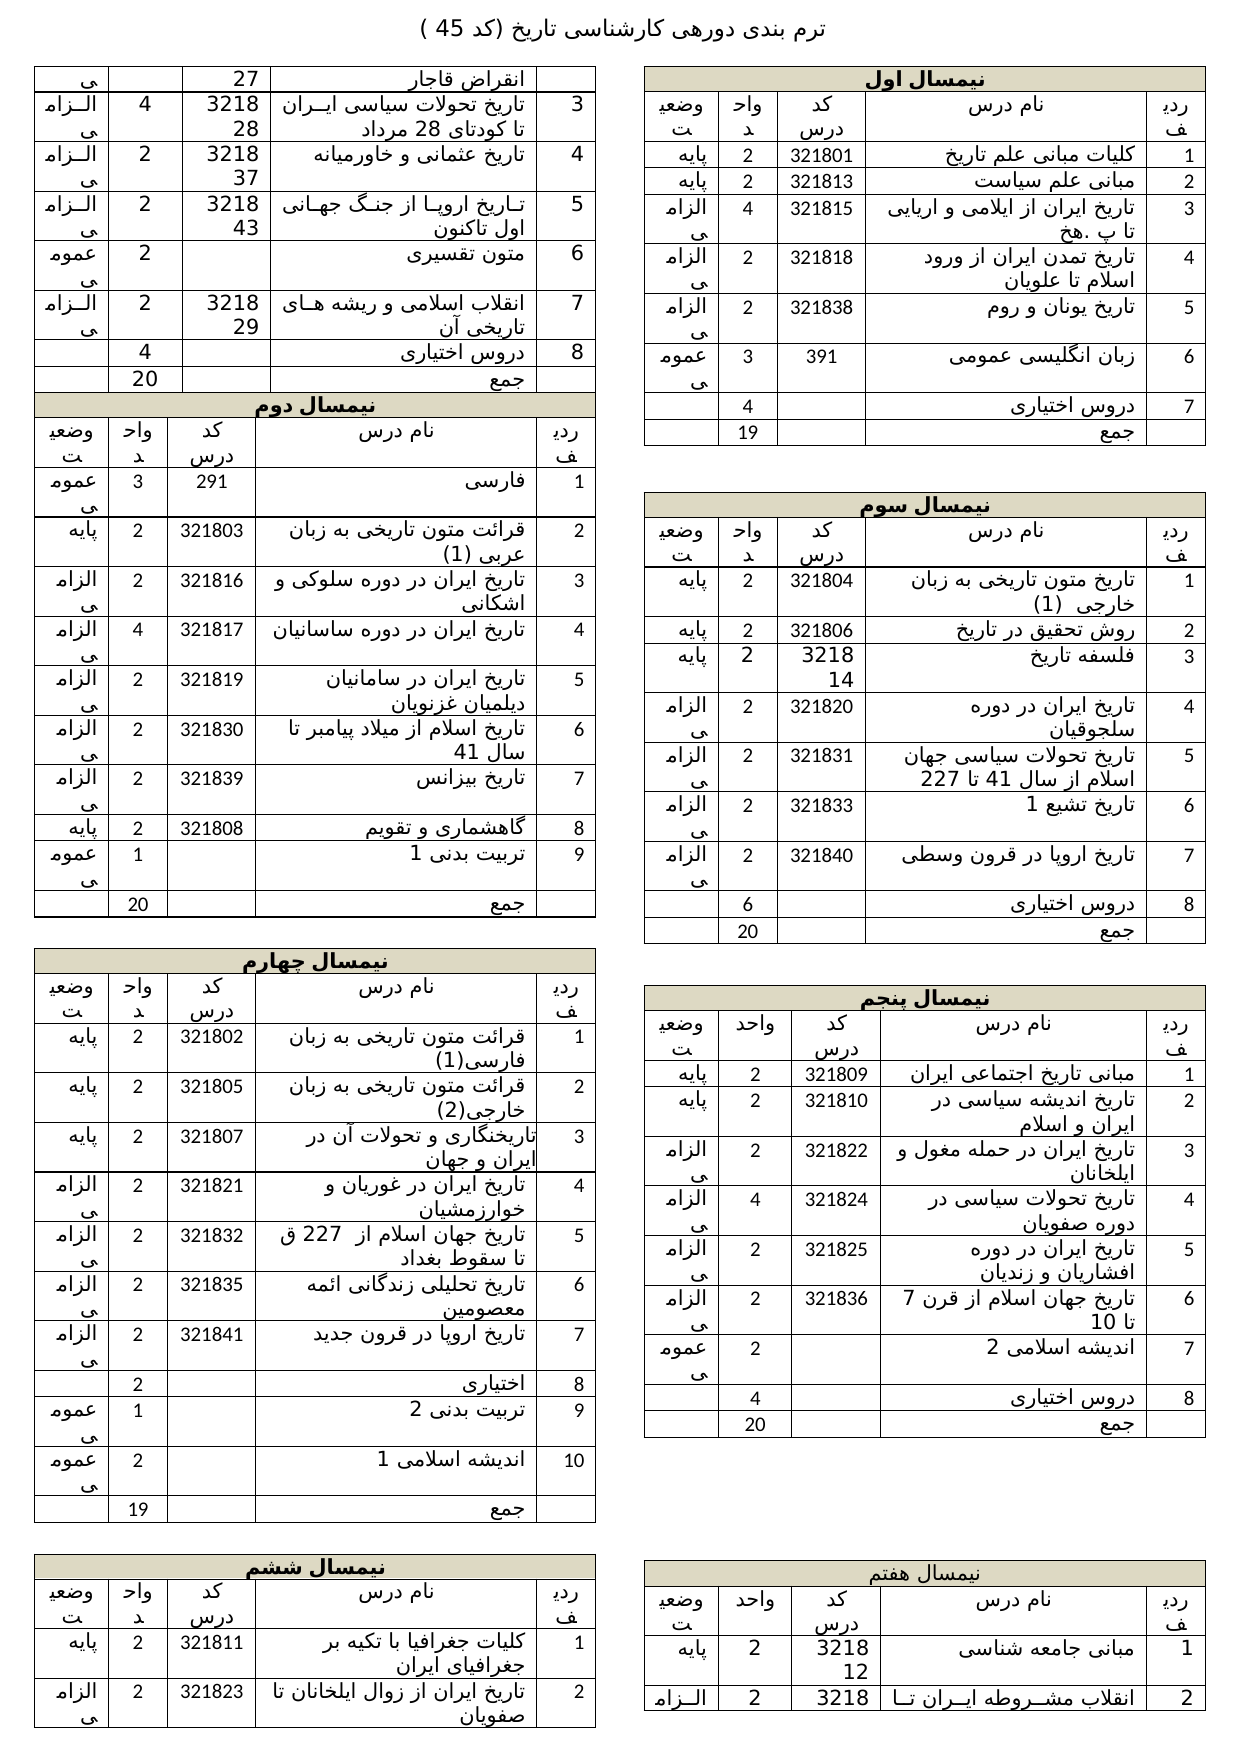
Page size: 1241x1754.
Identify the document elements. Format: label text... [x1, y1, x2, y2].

table_cell تاریخ تحولات سیاسی جهان اسلام از سال 41 تا 227 [866, 743, 1146, 791]
table_cell 3 [537, 1123, 595, 1171]
table_cell 3 [1147, 1137, 1205, 1185]
table_cell نام درس [881, 1011, 1146, 1060]
table_cell جمع [256, 1496, 536, 1522]
table_cell 2 [719, 1335, 791, 1384]
table_cell الزامی [35, 291, 108, 339]
table_cell الزامی [35, 765, 108, 814]
table_cell ردیف [1147, 92, 1205, 141]
table_cell تاریخ اروپا از جنگ جهانی اول تاکنون [271, 192, 536, 240]
table_cell [168, 841, 255, 890]
table_cell 6 [537, 1272, 595, 1320]
table_cell [778, 393, 865, 418]
table_cell 6 [537, 241, 595, 290]
table_cell [35, 1496, 108, 1522]
table_cell 4 [1147, 1186, 1205, 1235]
table_header نیمسال چهارم [35, 949, 595, 973]
table_cell کد درس [792, 1011, 880, 1060]
table_cell 2 [719, 617, 777, 642]
table_cell مبانی علم سیاست [866, 168, 1146, 194]
table_cell 2 [537, 67, 595, 91]
table_cell 4 [109, 93, 182, 141]
table_cell 321836 [792, 1286, 880, 1334]
table_cell پایه [645, 644, 718, 692]
table_cell 2 [109, 142, 182, 191]
table_cell 4 [537, 1173, 595, 1221]
table_cell 20 [109, 367, 182, 392]
table_cell الزامی [35, 67, 108, 91]
table_cell 2 [719, 294, 777, 342]
table_header نیمسال ششم [35, 1555, 595, 1578]
table_cell پایه [35, 1024, 108, 1072]
table_cell کد درس [168, 974, 255, 1023]
table_cell کلیات جغرافیا با تکیه بر جغرافیای ایران [256, 1629, 536, 1678]
table_cell تاریخ جهان اسلام از 227 ق تا سقوط بغداد [256, 1222, 536, 1271]
table_cell تاریخ یونان و روم [866, 294, 1146, 342]
table_cell 2 [719, 1137, 791, 1185]
table_cell اختیاری [256, 1371, 536, 1396]
table_cell 2 [109, 815, 167, 840]
table_cell [183, 340, 270, 366]
table_cell [792, 1411, 880, 1437]
table_cell [168, 1371, 255, 1396]
table_cell تاریخ اروپا در قرون جدید [256, 1321, 536, 1370]
table_cell تاریخ ایران در دوره ساسانیان [256, 617, 536, 665]
table_cell 2 [109, 1073, 167, 1122]
table_cell [645, 891, 718, 917]
table_cell نام درس [866, 518, 1146, 566]
table_cell [778, 918, 865, 943]
table_cell 321840 [778, 842, 865, 890]
table_cell 4 [1147, 244, 1205, 293]
table_cell 1 [537, 468, 595, 516]
table_cell 321807 [168, 1123, 255, 1171]
table_cell 20 [719, 1411, 791, 1437]
table_cell دروس اختیاری [866, 891, 1146, 917]
table_cell 2 [719, 1286, 791, 1334]
table_cell الزامی [35, 1679, 108, 1727]
table_cell [1147, 1411, 1205, 1437]
table_cell اندیشه اسلامی 1 [256, 1447, 536, 1495]
table_cell 6 [719, 891, 777, 917]
table_cell مبانی تاریخ اجتماعی ایران [881, 1061, 1146, 1086]
table_cell 321817 [168, 617, 255, 665]
table_cell 2 [719, 568, 777, 616]
table_cell تاریخ ایران از زوال ایلخانان تا صفویان [256, 1679, 536, 1727]
table_cell 7 [537, 1321, 595, 1370]
table_cell 321813 [778, 168, 865, 194]
table_cell 2 [719, 1061, 791, 1086]
table_cell [183, 241, 270, 290]
table_cell 8 [537, 1371, 595, 1396]
table_cell الزامی [645, 1686, 718, 1710]
table_cell [1147, 918, 1205, 943]
table_header نیمسال پنجم [645, 986, 1205, 1010]
table_cell الزامی [35, 1321, 108, 1370]
table_cell 2 [1147, 1686, 1205, 1710]
table_cell 4 [109, 340, 182, 366]
table_cell الزامی [35, 142, 108, 191]
table_cell الزامی [645, 195, 718, 243]
table_cell پایه [645, 568, 718, 616]
table_cell 2 [719, 743, 777, 791]
table_cell ردیف [1147, 1011, 1205, 1060]
table_cell عمومی [645, 1335, 718, 1384]
table_cell قرائت متون تاریخی به زبان فارسی(1) [256, 1024, 536, 1072]
table_cell جمع [271, 367, 536, 392]
table_cell 8 [1147, 891, 1205, 917]
table_cell نام درس [881, 1587, 1146, 1635]
table_cell واحد [109, 418, 167, 467]
table_cell نیمسال دوم [35, 393, 595, 417]
table_cell فارسی [256, 468, 536, 516]
table_cell [778, 420, 865, 445]
table_cell 4 [537, 142, 595, 191]
table_cell ردیف [1147, 1587, 1205, 1635]
table_cell دروس اختیاری [866, 393, 1146, 418]
table_cell 2 [719, 1087, 791, 1136]
table_cell تاریخ عثمانی و خاورمیانه [271, 142, 536, 191]
table_cell 3 [109, 468, 167, 516]
table_cell 2 [109, 1629, 167, 1678]
table_cell الزامی [35, 1272, 108, 1320]
table_header نیمسال اول [645, 67, 1205, 91]
table_cell الزامی [35, 716, 108, 764]
table_cell 2 [719, 1236, 791, 1284]
table_cell نام درس [256, 1580, 536, 1628]
table_cell الزامی [645, 743, 718, 791]
table_cell 2 [1147, 1087, 1205, 1136]
table_cell [35, 340, 108, 366]
table_cell 2 [109, 1679, 167, 1727]
table_cell جمع [881, 1411, 1146, 1437]
table_cell 6 [1147, 344, 1205, 392]
table_cell 1 [1147, 1061, 1205, 1086]
table_cell [168, 1496, 255, 1522]
table_cell 1 [109, 841, 167, 890]
table_cell الزامی [645, 842, 718, 890]
table_cell کد درس [168, 418, 255, 467]
table_cell 2 [719, 1686, 791, 1710]
table_cell ردیف [537, 1580, 595, 1628]
table_cell 19 [109, 1496, 167, 1522]
table_cell تاریخ تحولات سیاسی ایران تا کودتای 28 مرداد [271, 93, 536, 141]
table_cell 2 [109, 192, 182, 240]
table_cell وضعیت [35, 1580, 108, 1628]
table_cell [35, 891, 108, 916]
table_cell پایه [35, 1073, 108, 1122]
table_cell [645, 1385, 718, 1410]
table_cell 321841 [168, 1321, 255, 1370]
table_cell تاریخ ایران در حمله مغول و ایلخانان [881, 1137, 1146, 1185]
table_cell 321833 [778, 792, 865, 841]
table_cell 2 [719, 644, 777, 692]
table_cell تاریخ ایران در غوریان و خوارزمشیان [256, 1173, 536, 1221]
table_cell قرائت متون تاریخی به زبان عربی (1) [256, 518, 536, 566]
table_cell الزامی [645, 1186, 718, 1235]
table_cell [35, 1371, 108, 1396]
table_cell 5 [1147, 1236, 1205, 1284]
table_cell الزامی [35, 666, 108, 715]
table_cell 321810 [792, 1087, 880, 1136]
table_cell تاریخ تحولات سیاسی در دوره صفویان [881, 1186, 1146, 1235]
table_header نیمسال هفتم [645, 1561, 1205, 1586]
table_cell تاریخ اندیشه سیاسی در ایران و اسلام [881, 1087, 1146, 1136]
table_cell 321816 [168, 567, 255, 616]
table_cell 321805 [168, 1073, 255, 1122]
table_cell 2 [719, 142, 777, 167]
table_cell 2 [719, 693, 777, 742]
table_cell 321835 [168, 1272, 255, 1320]
table_cell 321843 [183, 192, 270, 240]
table_cell 4 [1147, 693, 1205, 742]
table_cell قرائت متون تاریخی به زبان خارجی(2) [256, 1073, 536, 1122]
table_cell تاریخ ایران در دوره سلجوقیان [866, 693, 1146, 742]
table_cell پایه [645, 1636, 718, 1685]
table_cell 7 [537, 765, 595, 814]
table_cell کد درس [778, 92, 865, 141]
table_cell [645, 918, 718, 943]
table_cell 391 [778, 344, 865, 392]
table_cell واحد [719, 1587, 791, 1635]
table_cell پایه [645, 1087, 718, 1136]
table_cell [1147, 420, 1205, 445]
table_cell پایه [645, 1061, 718, 1086]
table_cell 6 [537, 716, 595, 764]
table_cell 2 [719, 792, 777, 841]
table_cell کد درس [168, 1580, 255, 1628]
table_cell 321838 [778, 294, 865, 342]
table_cell الزامی [645, 792, 718, 841]
table_cell واحد [719, 1011, 791, 1060]
table_cell ردیف [537, 974, 595, 1023]
table_cell ردیف [1147, 518, 1205, 566]
table_cell [778, 891, 865, 917]
table_cell 5 [537, 1222, 595, 1271]
table_cell [645, 420, 718, 445]
table_cell واحد [719, 518, 777, 566]
table_cell 321824 [792, 1186, 880, 1235]
table_cell 321821 [168, 1173, 255, 1221]
table_cell عمومی [35, 241, 108, 290]
table_cell پایه [35, 1629, 108, 1678]
table_cell تاریخ ایران در دوره افشاریان و زندیان [881, 1236, 1146, 1284]
table_cell 9 [537, 1397, 595, 1446]
table_cell عمومی [645, 344, 718, 392]
table_cell دروس اختیاری [271, 340, 536, 366]
table_cell 2 [537, 518, 595, 566]
table_cell واحد [109, 1580, 167, 1628]
table_cell 321812 [792, 1636, 880, 1685]
table_cell پایه [645, 617, 718, 642]
table_cell 20 [109, 891, 167, 916]
table_cell [645, 1411, 718, 1437]
table_cell 321827 [792, 1686, 880, 1710]
table_cell 321828 [183, 93, 270, 141]
table_cell پایه [35, 815, 108, 840]
table_cell 9 [537, 841, 595, 890]
table_cell 2 [109, 518, 167, 566]
table_cell 8 [1147, 1385, 1205, 1410]
table_cell الزامی [35, 567, 108, 616]
table_cell 6 [1147, 792, 1205, 841]
table_cell 2 [1147, 168, 1205, 194]
table_cell وضعیت [645, 1011, 718, 1060]
table_cell کد درس [778, 518, 865, 566]
table_cell 2 [109, 1272, 167, 1320]
table_cell [168, 1447, 255, 1495]
table_cell 291 [168, 468, 255, 516]
table_cell تربیت بدنی 2 [256, 1397, 536, 1446]
table_cell 2 [109, 1222, 167, 1271]
table_cell 10 [537, 1447, 595, 1495]
table_cell 5 [537, 666, 595, 715]
table_cell 7 [537, 291, 595, 339]
table_cell متون تقسیری [271, 241, 536, 290]
table_cell تاریخ تشیع 1 [866, 792, 1146, 841]
table_cell عمومی [35, 468, 108, 516]
table_cell جمع [866, 918, 1146, 943]
table_cell 4 [719, 195, 777, 243]
table_cell تاریخ جهان اسلام از قرن 7 تا 10 [881, 1286, 1146, 1334]
table_cell تاریخ تحلیلی زندگانی ائمه معصومین [256, 1272, 536, 1320]
table_cell تاریخ بیزانس [256, 765, 536, 814]
table_cell 4 [719, 393, 777, 418]
table_cell 321811 [168, 1629, 255, 1678]
table_cell وضعیت [645, 518, 718, 566]
table_cell وضعیت [645, 92, 718, 141]
table_cell واحد [109, 974, 167, 1023]
table_cell 2 [109, 666, 167, 715]
table_cell اندیشه اسلامی 2 [881, 1335, 1146, 1384]
table_cell ردیف [537, 418, 595, 467]
table_cell 321832 [168, 1222, 255, 1271]
table_cell تاریخ ایران در دوره سلوکی و اشکانی [256, 567, 536, 616]
table_cell 7 [1147, 1335, 1205, 1384]
table_cell [35, 367, 108, 392]
table_cell تاریخ ایران در سامانیان دیلمیان غزنویان [256, 666, 536, 715]
table_cell 321823 [168, 1679, 255, 1727]
table_cell [792, 1335, 880, 1384]
table_cell 2 [719, 1636, 791, 1685]
table_cell [537, 1496, 595, 1522]
table_cell 1 [537, 1024, 595, 1072]
table_cell الزامی [645, 1236, 718, 1284]
table_cell 4 [719, 1186, 791, 1235]
table_cell واحد [719, 92, 777, 141]
table_cell 5 [537, 192, 595, 240]
table_cell 2 [109, 716, 167, 764]
table_cell 2 [719, 168, 777, 194]
table_cell [792, 1385, 880, 1410]
table_cell نام درس [866, 92, 1146, 141]
table_cell 1 [537, 1629, 595, 1678]
table_cell تاریخ تمدن ایران از ورود اسلام تا علویان [866, 244, 1146, 293]
table_cell 321801 [778, 142, 865, 167]
table_cell 321804 [778, 568, 865, 616]
table_cell انقلاب اسلامی و ریشه های تاریخی آن [271, 291, 536, 339]
table_cell الزامی [645, 294, 718, 342]
table_cell 321814 [778, 644, 865, 692]
table_cell تاریخ متون تاریخی به زبان خارجی (1) [866, 568, 1146, 616]
table_cell 8 [537, 815, 595, 840]
table_cell عمومی [35, 841, 108, 890]
table_cell الزامی [35, 1222, 108, 1271]
table_cell 3 [1147, 644, 1205, 692]
table_cell 3 [1147, 195, 1205, 243]
table_cell 5 [1147, 294, 1205, 342]
table_cell تاریخ اروپا در قرون وسطی [866, 842, 1146, 890]
table_cell 4 [537, 617, 595, 665]
table_cell وضعیت [645, 1587, 718, 1635]
table_cell 2 [109, 67, 182, 91]
table_cell وضعیت [35, 974, 108, 1023]
table_cell پایه [35, 1123, 108, 1171]
table_cell 2 [109, 765, 167, 814]
table_cell عمومی [35, 1447, 108, 1495]
table_cell 7 [1147, 842, 1205, 890]
table_cell 6 [1147, 1286, 1205, 1334]
table_cell زبان انگلیسی عمومی [866, 344, 1146, 392]
table_cell جمع [256, 891, 536, 916]
table_cell کد درس [792, 1587, 880, 1635]
table_cell 321809 [792, 1061, 880, 1086]
table_cell فلسفه تاریخ [866, 644, 1146, 692]
table_cell 19 [719, 420, 777, 445]
table_cell تاریخنگاری و تحولات آن در ایران و جهان [256, 1123, 536, 1171]
table_cell 1 [1147, 568, 1205, 616]
table_cell 7 [1147, 393, 1205, 418]
table_cell 1 [1147, 142, 1205, 167]
table_cell 4 [109, 617, 167, 665]
table_cell 1 [109, 1397, 167, 1446]
table_cell 2 [1147, 617, 1205, 642]
table_cell 321839 [168, 765, 255, 814]
table_cell 3 [537, 567, 595, 616]
table_cell انقلاب مشروطه ایران تا انقراض قاجار [881, 1686, 1146, 1710]
table_cell روش تحقیق در تاریخ [866, 617, 1146, 642]
table_cell 2 [109, 1371, 167, 1396]
table_cell پایه [645, 142, 718, 167]
table_cell 321815 [778, 195, 865, 243]
table_cell 2 [109, 291, 182, 339]
table_cell [537, 367, 595, 392]
table_cell 321802 [168, 1024, 255, 1072]
table_cell 2 [109, 1173, 167, 1221]
table_cell 20 [719, 918, 777, 943]
table_cell 2 [537, 1679, 595, 1727]
table_cell نام درس [256, 418, 536, 467]
table_cell گاهشماری و تقویم [256, 815, 536, 840]
table_cell 321837 [183, 142, 270, 191]
table_cell 321827 [183, 67, 270, 91]
table_cell [645, 393, 718, 418]
table_cell جمع [866, 420, 1146, 445]
table_cell 321830 [168, 716, 255, 764]
table_cell کلیات مبانی علم تاریخ [866, 142, 1146, 167]
table_cell [537, 891, 595, 916]
table_cell 321822 [792, 1137, 880, 1185]
table_cell دروس اختیاری [881, 1385, 1146, 1410]
table_cell 2 [719, 842, 777, 890]
table_cell 1 [1147, 1636, 1205, 1685]
table_cell 321825 [792, 1236, 880, 1284]
table_cell 8 [537, 340, 595, 366]
table_cell تاریخ ایران از ایلامی و اریایی تا پ .هخ [866, 195, 1146, 243]
table_cell 321820 [778, 693, 865, 742]
table_cell [168, 1397, 255, 1446]
table_cell 4 [719, 1385, 791, 1410]
table_cell 321829 [183, 291, 270, 339]
table_cell 2 [109, 241, 182, 290]
table_cell 2 [719, 244, 777, 293]
table_cell پایه [645, 168, 718, 194]
table_cell 321818 [778, 244, 865, 293]
table_cell نام درس [256, 974, 536, 1023]
table_cell 321831 [778, 743, 865, 791]
table_cell 5 [1147, 743, 1205, 791]
table_cell 3 [537, 93, 595, 141]
table_cell 2 [109, 1024, 167, 1072]
table_cell الزامی [35, 1173, 108, 1221]
table_cell الزامی [35, 617, 108, 665]
table_cell الزامی [35, 93, 108, 141]
table_cell الزامی [645, 244, 718, 293]
table_cell [183, 367, 270, 392]
table_cell الزامی [645, 693, 718, 742]
table_cell 321806 [778, 617, 865, 642]
table_cell مبانی جامعه شناسی [881, 1636, 1146, 1685]
table_cell 3 [719, 344, 777, 392]
table_cell [168, 891, 255, 916]
table_cell 321803 [168, 518, 255, 566]
table_cell الزامی [645, 1137, 718, 1185]
table_cell عمومی [35, 1397, 108, 1446]
table_cell الزامی [645, 1286, 718, 1334]
table_header نیمسال سوم [645, 493, 1205, 517]
table_cell پایه [35, 518, 108, 566]
table_cell 2 [109, 1321, 167, 1370]
table_cell تربیت بدنی 1 [256, 841, 536, 890]
table_cell 321808 [168, 815, 255, 840]
table_cell 2 [109, 567, 167, 616]
table_cell 2 [109, 1447, 167, 1495]
table_cell انقلاب مشروطه ایران تا انقراض قاجار [271, 67, 536, 91]
table_cell 2 [537, 1073, 595, 1122]
table_cell 321819 [168, 666, 255, 715]
table_cell الزامی [35, 192, 108, 240]
table_cell تاریخ اسلام از میلاد پیامبر تا سال 41 [256, 716, 536, 764]
table_cell وضعیت [35, 418, 108, 467]
table_cell 2 [109, 1123, 167, 1171]
